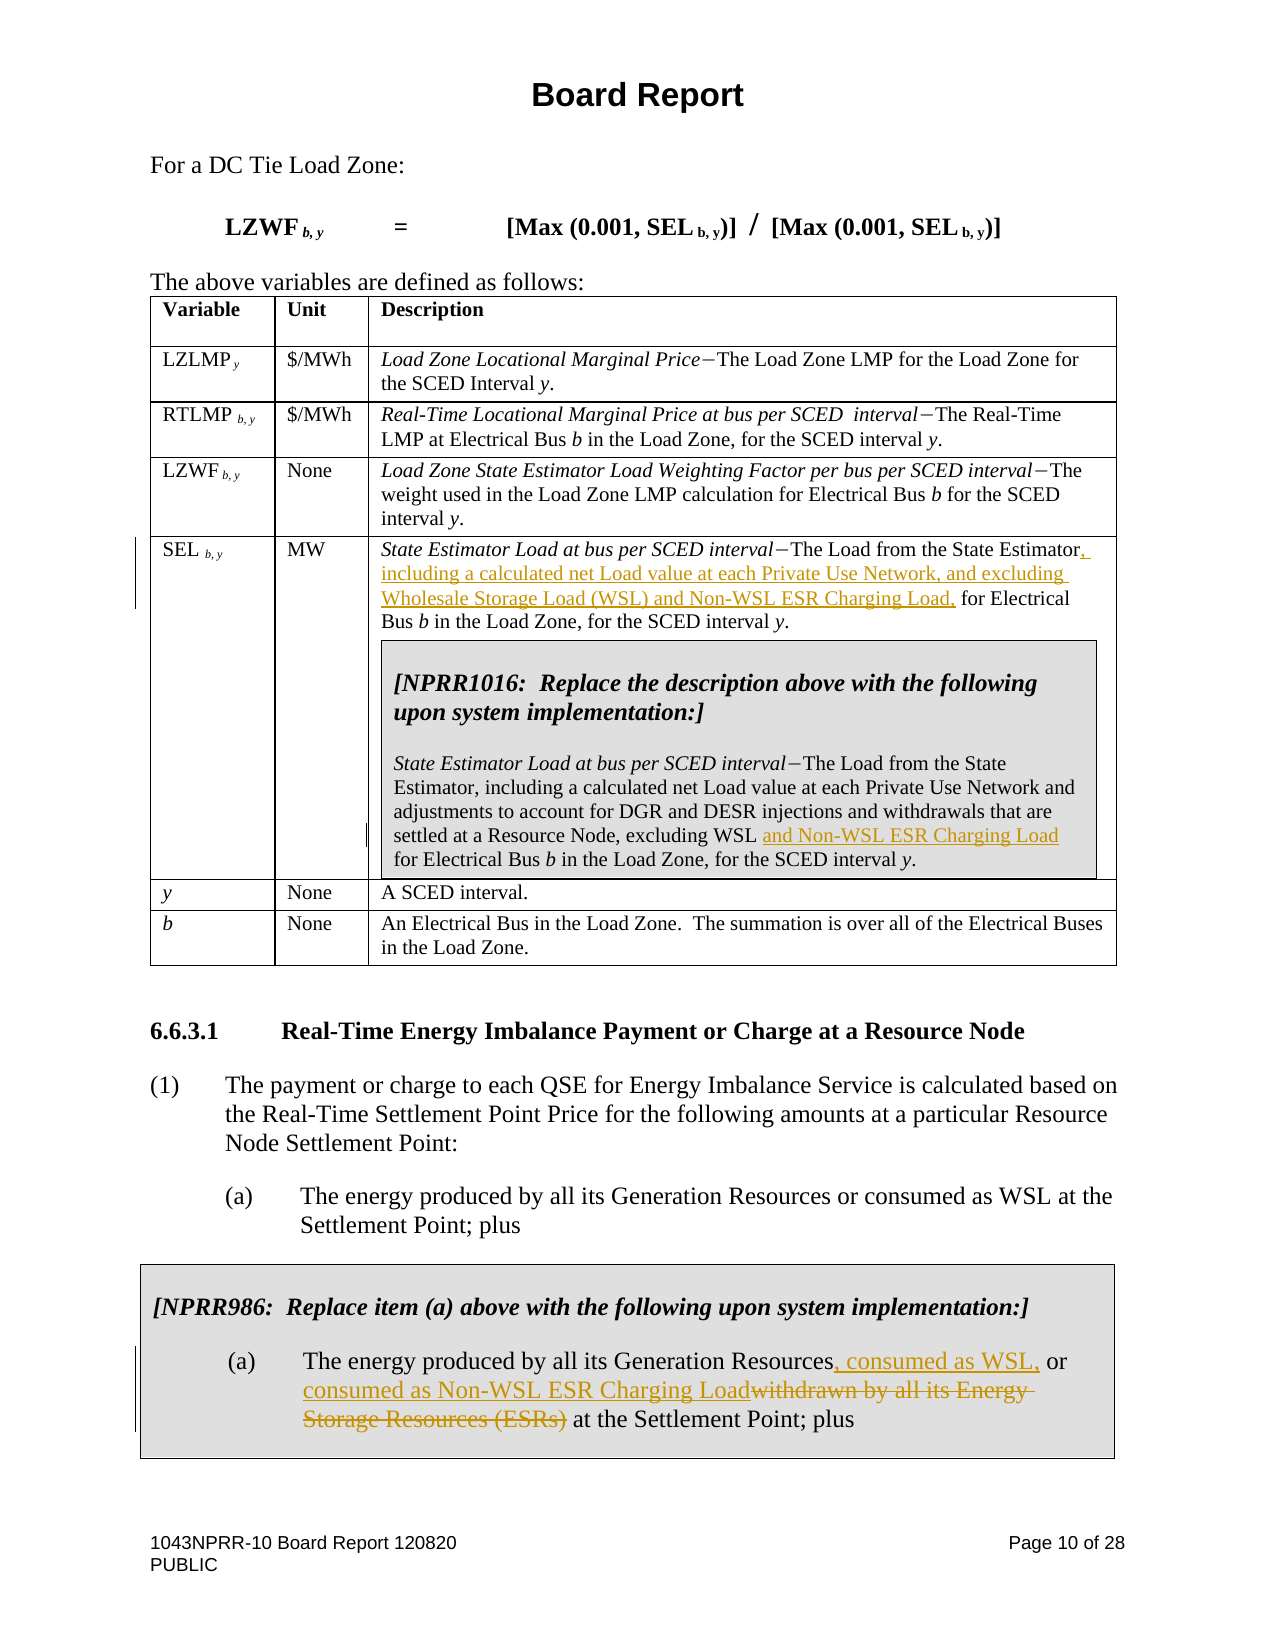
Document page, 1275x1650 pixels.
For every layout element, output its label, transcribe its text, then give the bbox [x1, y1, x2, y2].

table_header Variable [151, 297, 274, 346]
table_cell b [151, 911, 274, 965]
table_header Unit [276, 297, 368, 346]
list (a) The energy produced by all its Generation Resources or consumed as WSL at the Settlement Point; plus [225, 1181, 1125, 1239]
table_cell None [276, 880, 368, 910]
text The above variables are defined as follows: [150, 267, 1125, 296]
table_cell MW [276, 537, 368, 878]
table_cell State Estimator Load at bus per SCED intervalThe Load from the State Estimator for Electrical Bus b in the Load Zone, for the SCED interval y. [369, 537, 1116, 878]
text LZWF b, y = [Max (0.001, SEL b, y)] / [Max (0.001, SEL b, y)] [225, 204, 1125, 242]
table_cell RTLMP b, y [151, 403, 274, 457]
table_cell $/MWh [276, 347, 368, 401]
table_cell LZLMP y [151, 347, 274, 401]
table_cell SEL b, y [151, 537, 274, 878]
table_cell LZWF b, y [151, 458, 274, 536]
text 6.6.3.1 Real-Time Energy Imbalance Payment or Charge at a Resource Node [150, 1016, 1125, 1045]
table_header Description [369, 297, 1116, 346]
table_cell None [276, 911, 368, 965]
table_cell None [276, 458, 368, 536]
table_cell An Electrical Bus in the Load Zone. The summation is over all of the Electrical Buses in the Load Zone. [369, 911, 1116, 965]
table_cell Real-Time Locational Marginal Price at bus per SCED intervalThe Real-Time LMP at Electrical Bus b in the Load Zone, for the SCED interval y. [369, 403, 1116, 457]
text For a DC Tie Load Zone: [150, 150, 1125, 179]
table_cell A SCED interval. [369, 880, 1116, 910]
text (1) The payment or charge to each QSE for Energy Imbalance Service is calculated based on the Real-Time Settlement Point Price for the following amounts at a particular Resource Node Settlement Point: [150, 1070, 1125, 1156]
table_cell $/MWh [276, 403, 368, 457]
table_cell Load Zone State Estimator Load Weighting Factor per bus per SCED intervalThe weight used in the Load Zone LMP calculation for Electrical Bus b for the SCED interval y. [369, 458, 1116, 536]
table_cell y [151, 880, 274, 910]
table_cell Load Zone Locational Marginal PriceThe Load Zone LMP for the Load Zone for the SCED Interval y. [369, 347, 1116, 401]
table_header [NPRR986: Replace item (a) above with the following upon system implementation:] (a) The energy produced by all its Generation Resources or at the Settlement Point; plus [141, 1265, 1114, 1457]
